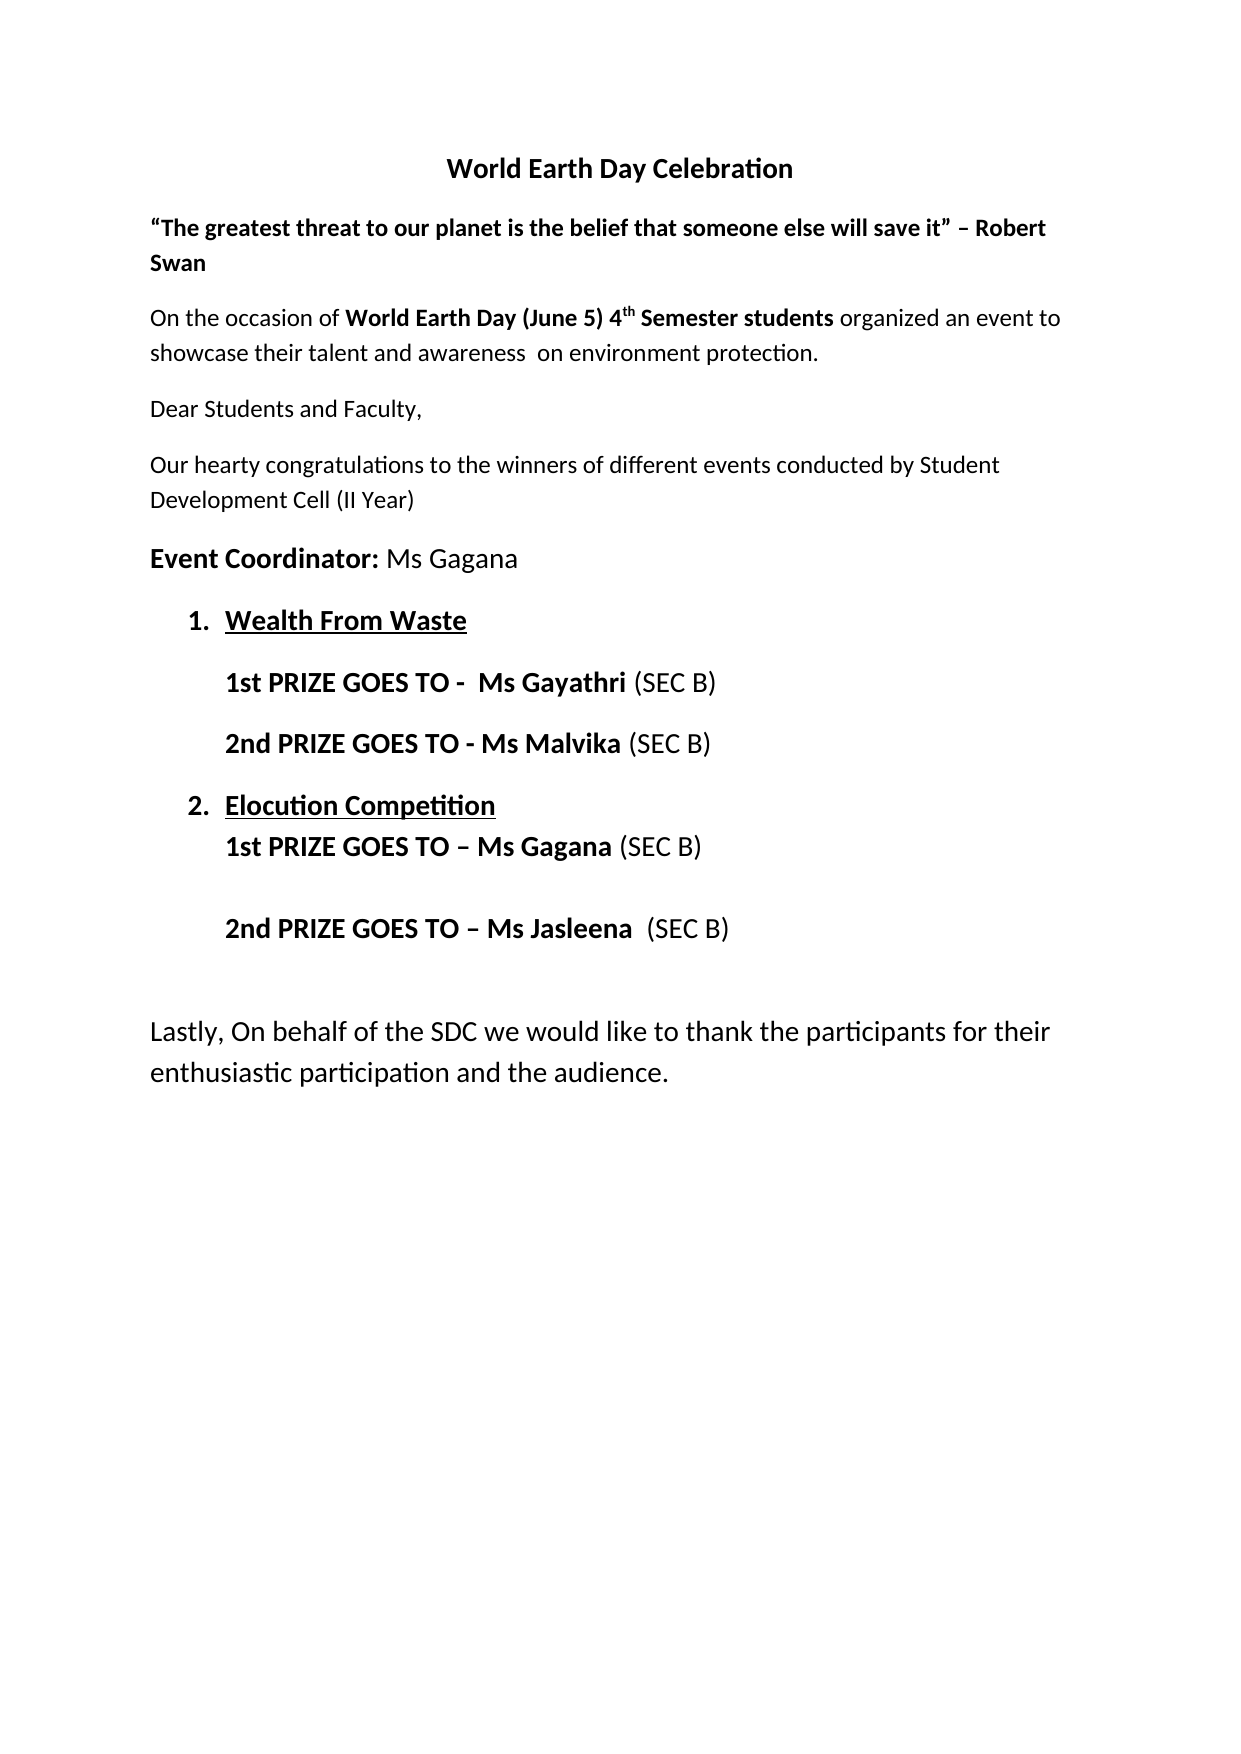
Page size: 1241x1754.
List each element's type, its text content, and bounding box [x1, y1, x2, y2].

list 2nd PRIZE GOES TO – Ms Jasleena (SEC B) [225, 910, 1090, 946]
text Lastly, On behalf of the SDC we would like to thank the participants for their enthusiastic participation and the audience. [150, 1013, 1090, 1089]
text World Earth Day Celebration [150, 150, 1090, 186]
text On the occasion of World Earth Day (June 5) 4th Semester students organized an event to showcase their talent and awareness on environment protection. [150, 303, 1090, 368]
list Wealth From Waste [187, 602, 1090, 637]
text 2nd PRIZE GOES TO - Ms Malvika (SEC B) [150, 725, 1090, 761]
text 1st PRIZE GOES TO - Ms Gayathri (SEC B) [150, 664, 1090, 699]
list 1st PRIZE GOES TO – Ms Gagana (SEC B) [225, 828, 1090, 864]
text Dear Students and Faculty, [150, 393, 1090, 424]
text Our hearty congratulations to the winners of different events conducted by Student Development Cell (II Year) [150, 449, 1090, 515]
list Elocution Competition [187, 787, 1090, 823]
text “The greatest threat to our planet is the belief that someone else will save it” – Robert Swan [150, 212, 1090, 277]
text Event Coordinator: Ms Gagana [150, 540, 1090, 576]
